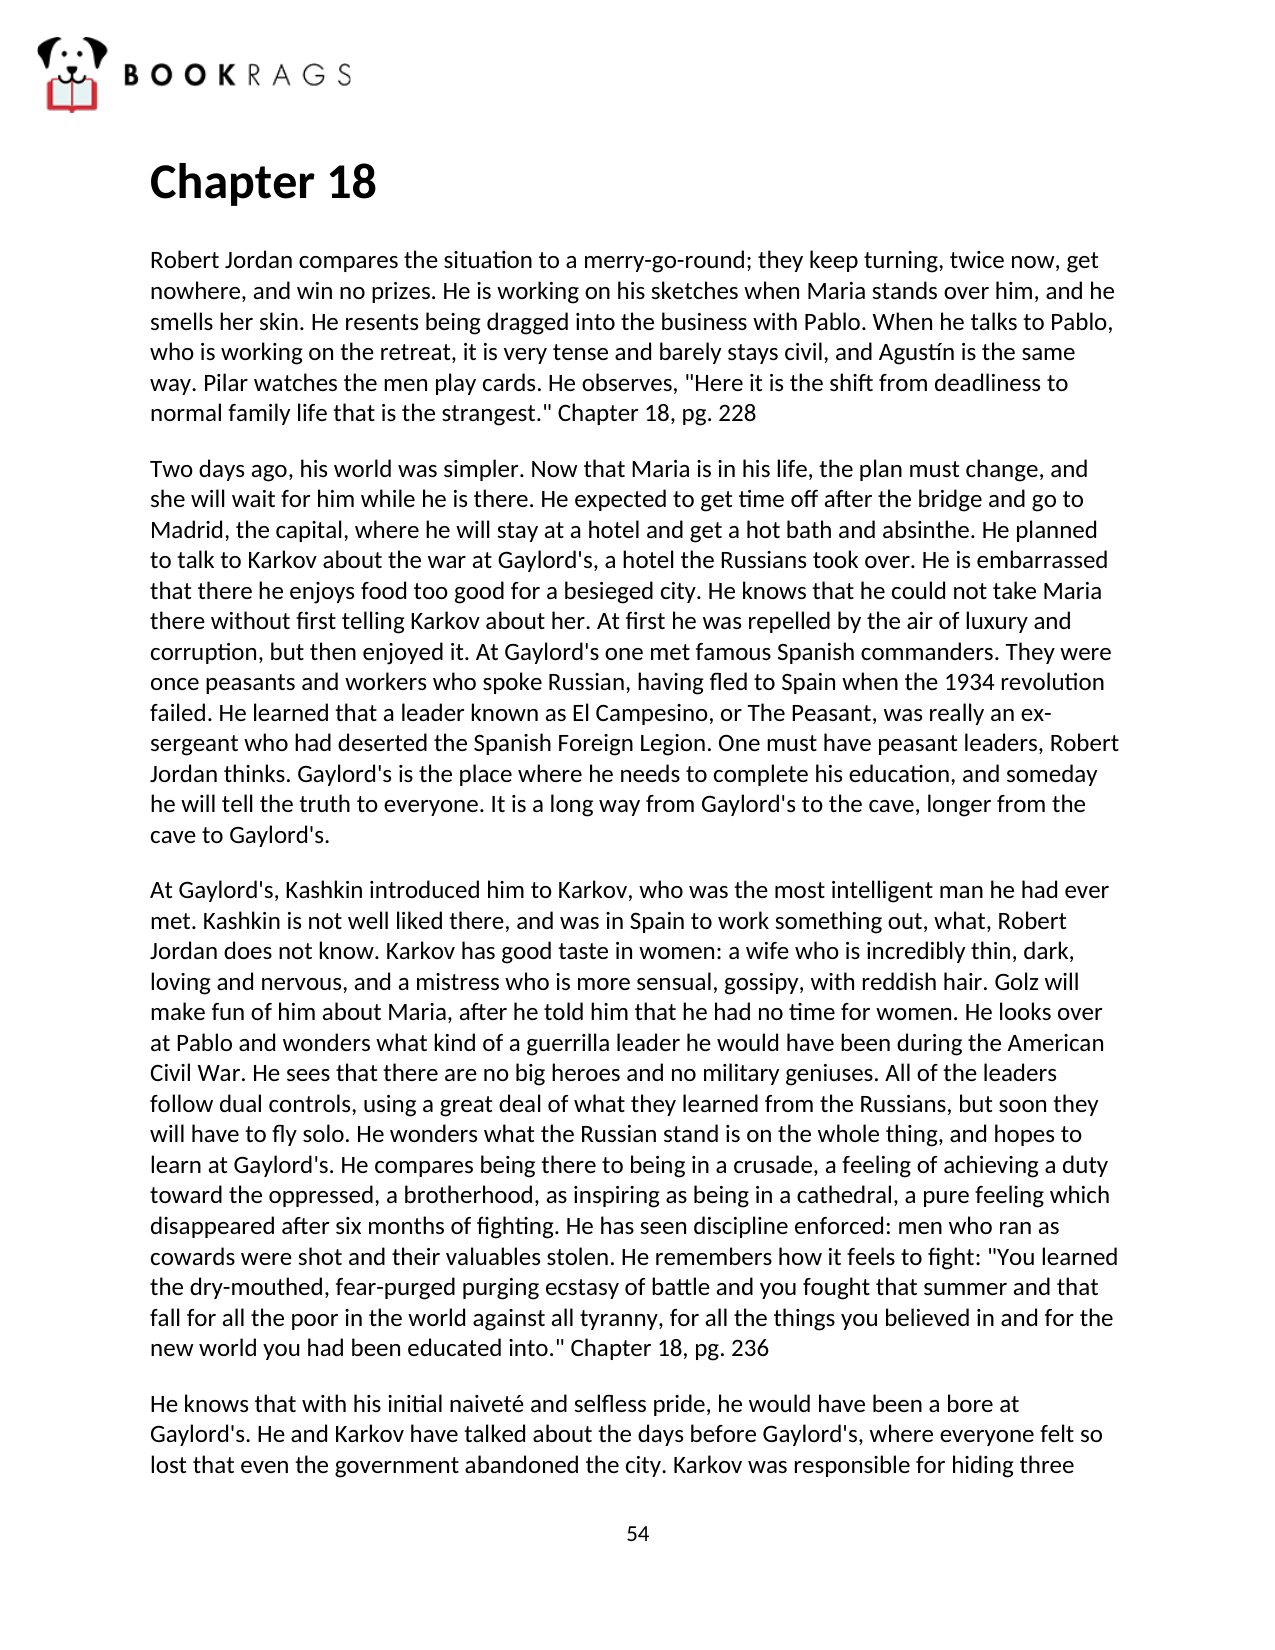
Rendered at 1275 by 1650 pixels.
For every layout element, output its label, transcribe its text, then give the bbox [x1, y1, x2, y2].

text At Gaylord's, Kashkin introduced him to Karkov, who was the most intelligent man he had ever met. Kashkin is not well liked there, and was in Spain to work something out, what, Robert Jordan does not know. Karkov has good taste in women: a wife who is incredibly thin, dark, loving and nervous, and a mistress who is more sensual, gossipy, with reddish hair. Golz will make fun of him about Maria, after he told him that he had no time for women. He looks over at Pablo and wonders what kind of a guerrilla leader he would have been during the American Civil War. He sees that there are no big heroes and no military geniuses. All of the leaders follow dual controls, using a great deal of what they learned from the Russians, but soon they will have to fly solo. He wonders what the Russian stand is on the whole thing, and hopes to learn at Gaylord's. He compares being there to being in a crusade, a feeling of achieving a duty toward the oppressed, a brotherhood, as inspiring as being in a cathedral, a pure feeling which disappeared after six months of fighting. He has seen discipline enforced: men who ran as cowards were shot and their valuables stolen. He remembers how it feels to fight: "You learned the dry-mouthed, fear-purged purging ecstasy of battle and you fought that summer and that fall for all the poor in the world against all tyranny, for all the things you believed in and for the new world you had been educated into." Chapter 18, pg. 236 [150, 874, 1125, 1363]
text Robert Jordan compares the situation to a merry-go-round; they keep turning, twice now, get nowhere, and win no prizes. He is working on his sketches when Maria stands over him, and he smells her skin. He resents being dragged into the business with Pablo. When he talks to Pablo, who is working on the retreat, it is very tense and barely stays civil, and Agustín is the same way. Pilar watches the men play cards. He observes, "Here it is the shift from deadliness to normal family life that is the strangest." Chapter 18, pg. 228 [150, 244, 1125, 428]
text Chapter 18 [150, 150, 1125, 211]
picture [37, 37, 351, 113]
text Two days ago, his world was simpler. Now that Maria is in his life, the plan must change, and she will wait for him while he is there. He expected to get time off after the bridge and go to Madrid, the capital, where he will stay at a hotel and get a hot bath and absinthe. He planned to talk to Karkov about the war at Gaylord's, a hotel the Russians took over. He is embarrassed that there he enjoys food too good for a besieged city. He knows that he could not take Maria there without first telling Karkov about her. At first he was repelled by the air of luxury and corruption, but then enjoyed it. At Gaylord's one met famous Spanish commanders. They were once peasants and workers who spoke Russian, having fled to Spain when the 1934 revolution failed. He learned that a leader known as El Campesino, or The Peasant, was really an ex-sergeant who had deserted the Spanish Foreign Legion. One must have peasant leaders, Robert Jordan thinks. Gaylord's is the place where he needs to complete his education, and someday he will tell the truth to everyone. It is a long way from Gaylord's to the cave, longer from the cave to Gaylord's. [150, 453, 1125, 849]
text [150, 1388, 1125, 1479]
